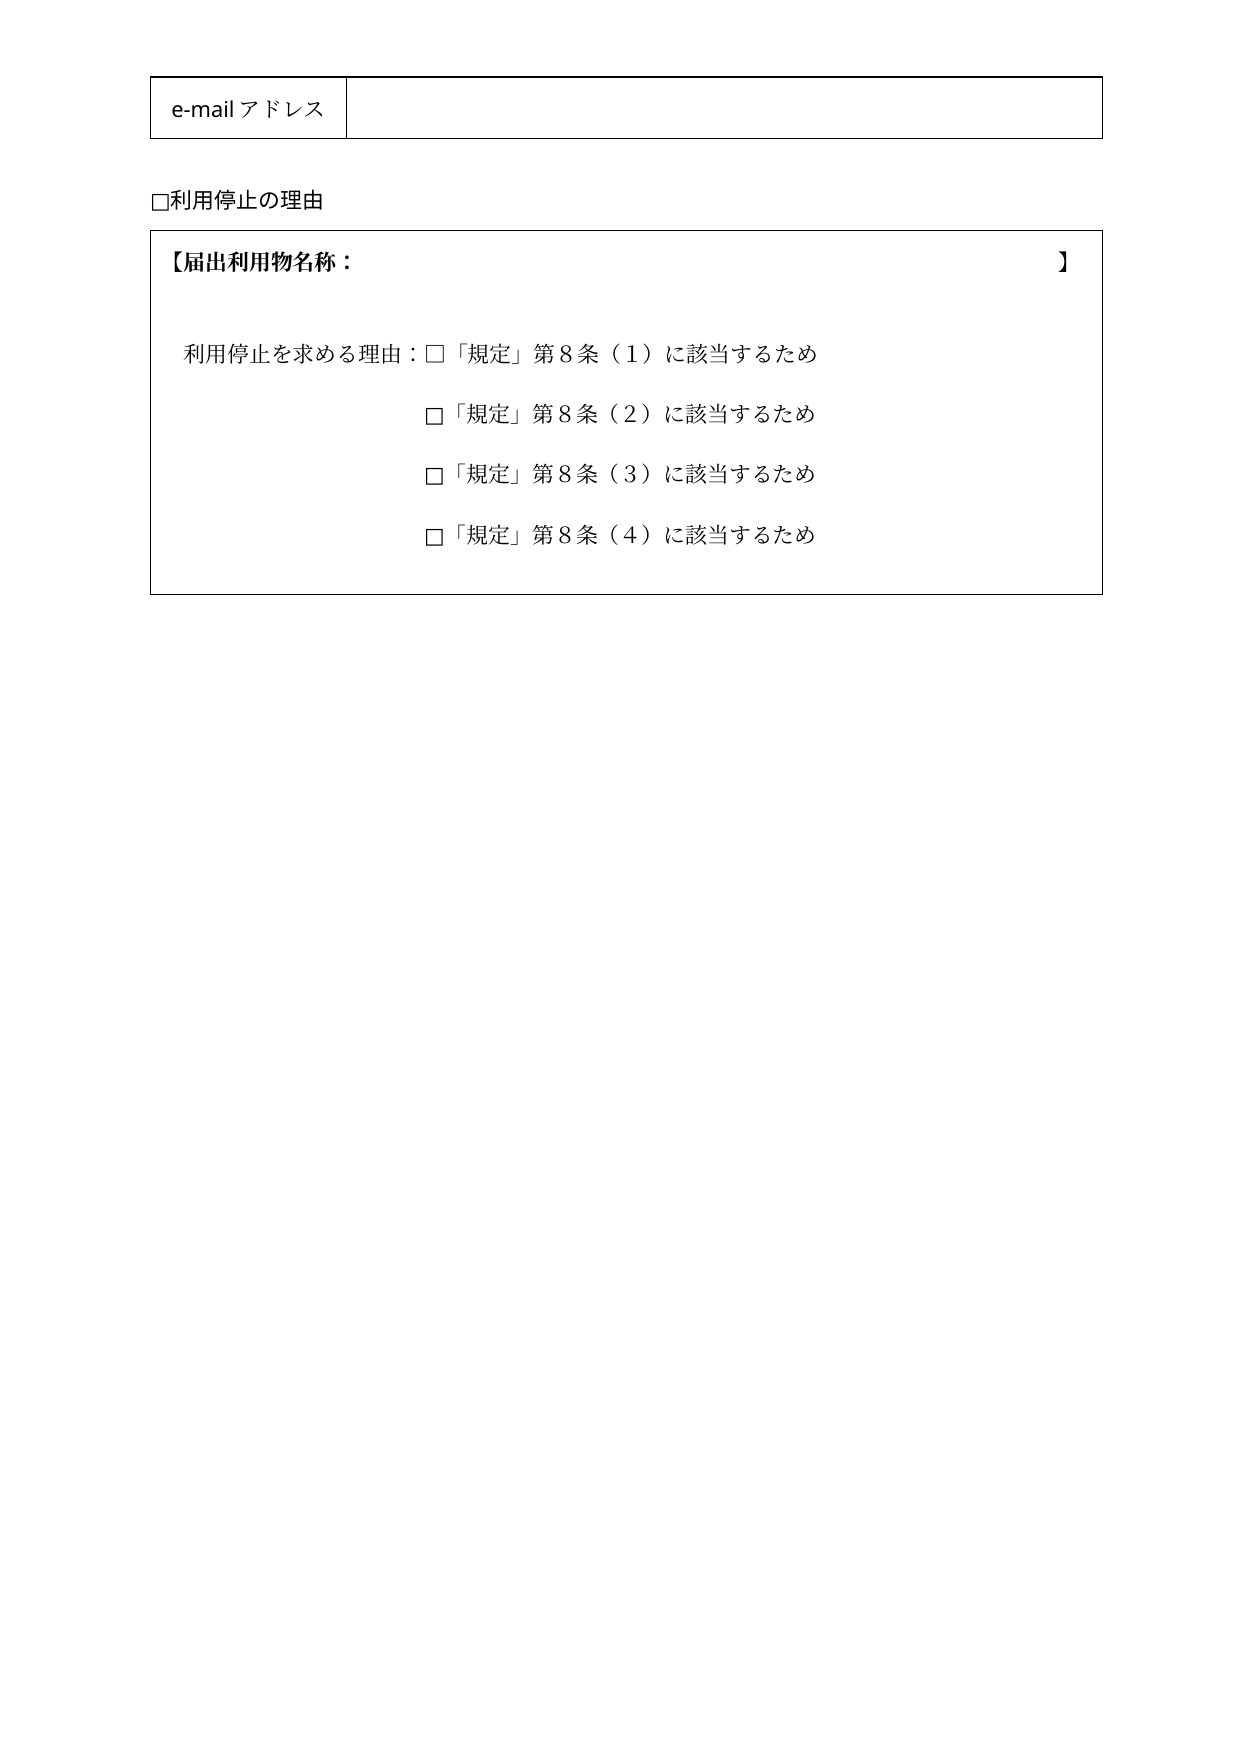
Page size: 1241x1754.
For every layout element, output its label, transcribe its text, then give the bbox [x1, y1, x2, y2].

text □利用停止の理由 [150, 169, 1091, 229]
table_header 【届出利用物名称： 】 利用停止を求める理由：□「規定」第８条（１）に該当するため □「規定」第８条（２）に該当するため □「規定」第８条（３）に該当するため □「規定」第８条（４）に該当するため [151, 231, 1102, 594]
table_cell [347, 78, 1102, 138]
table_cell e-mailアドレス [151, 78, 346, 138]
